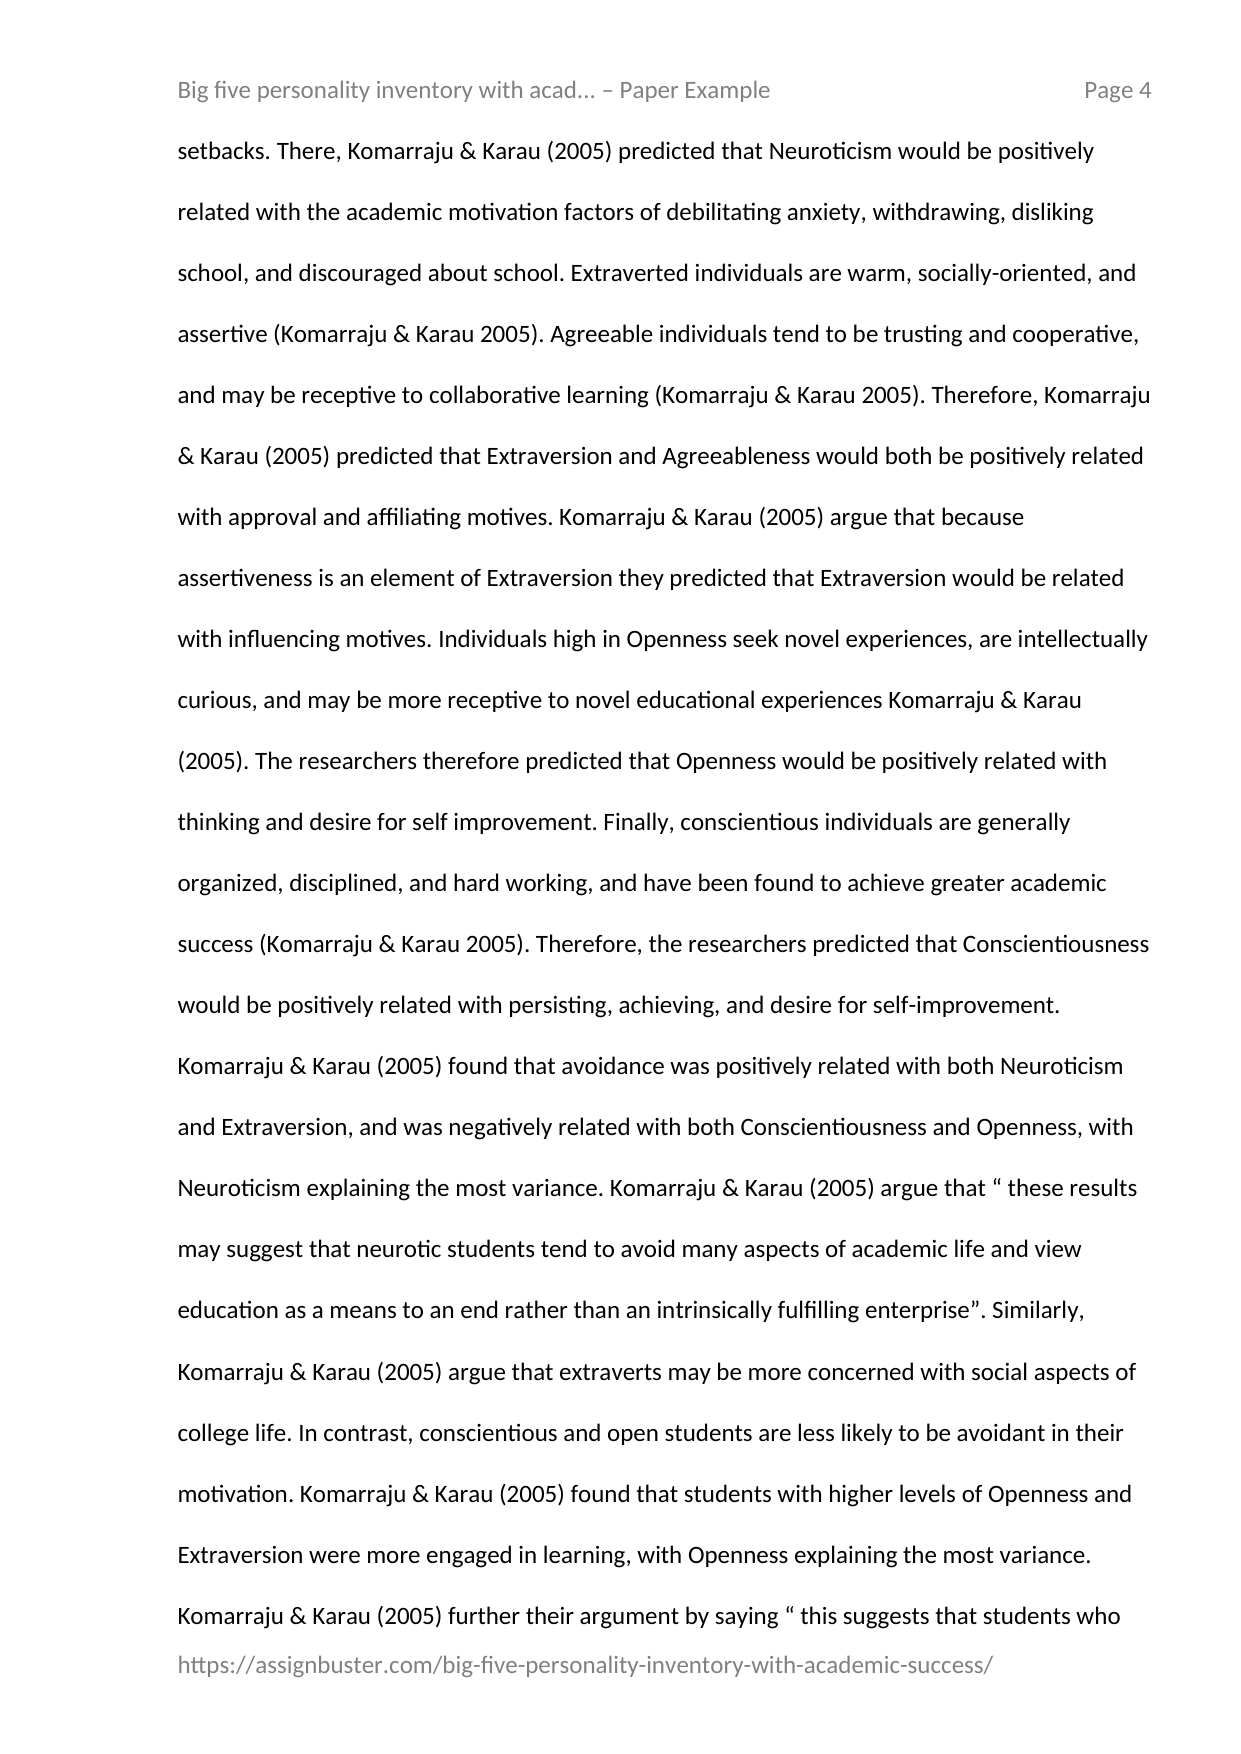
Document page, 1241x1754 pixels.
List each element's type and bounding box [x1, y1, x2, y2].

text [177, 135, 1152, 1630]
